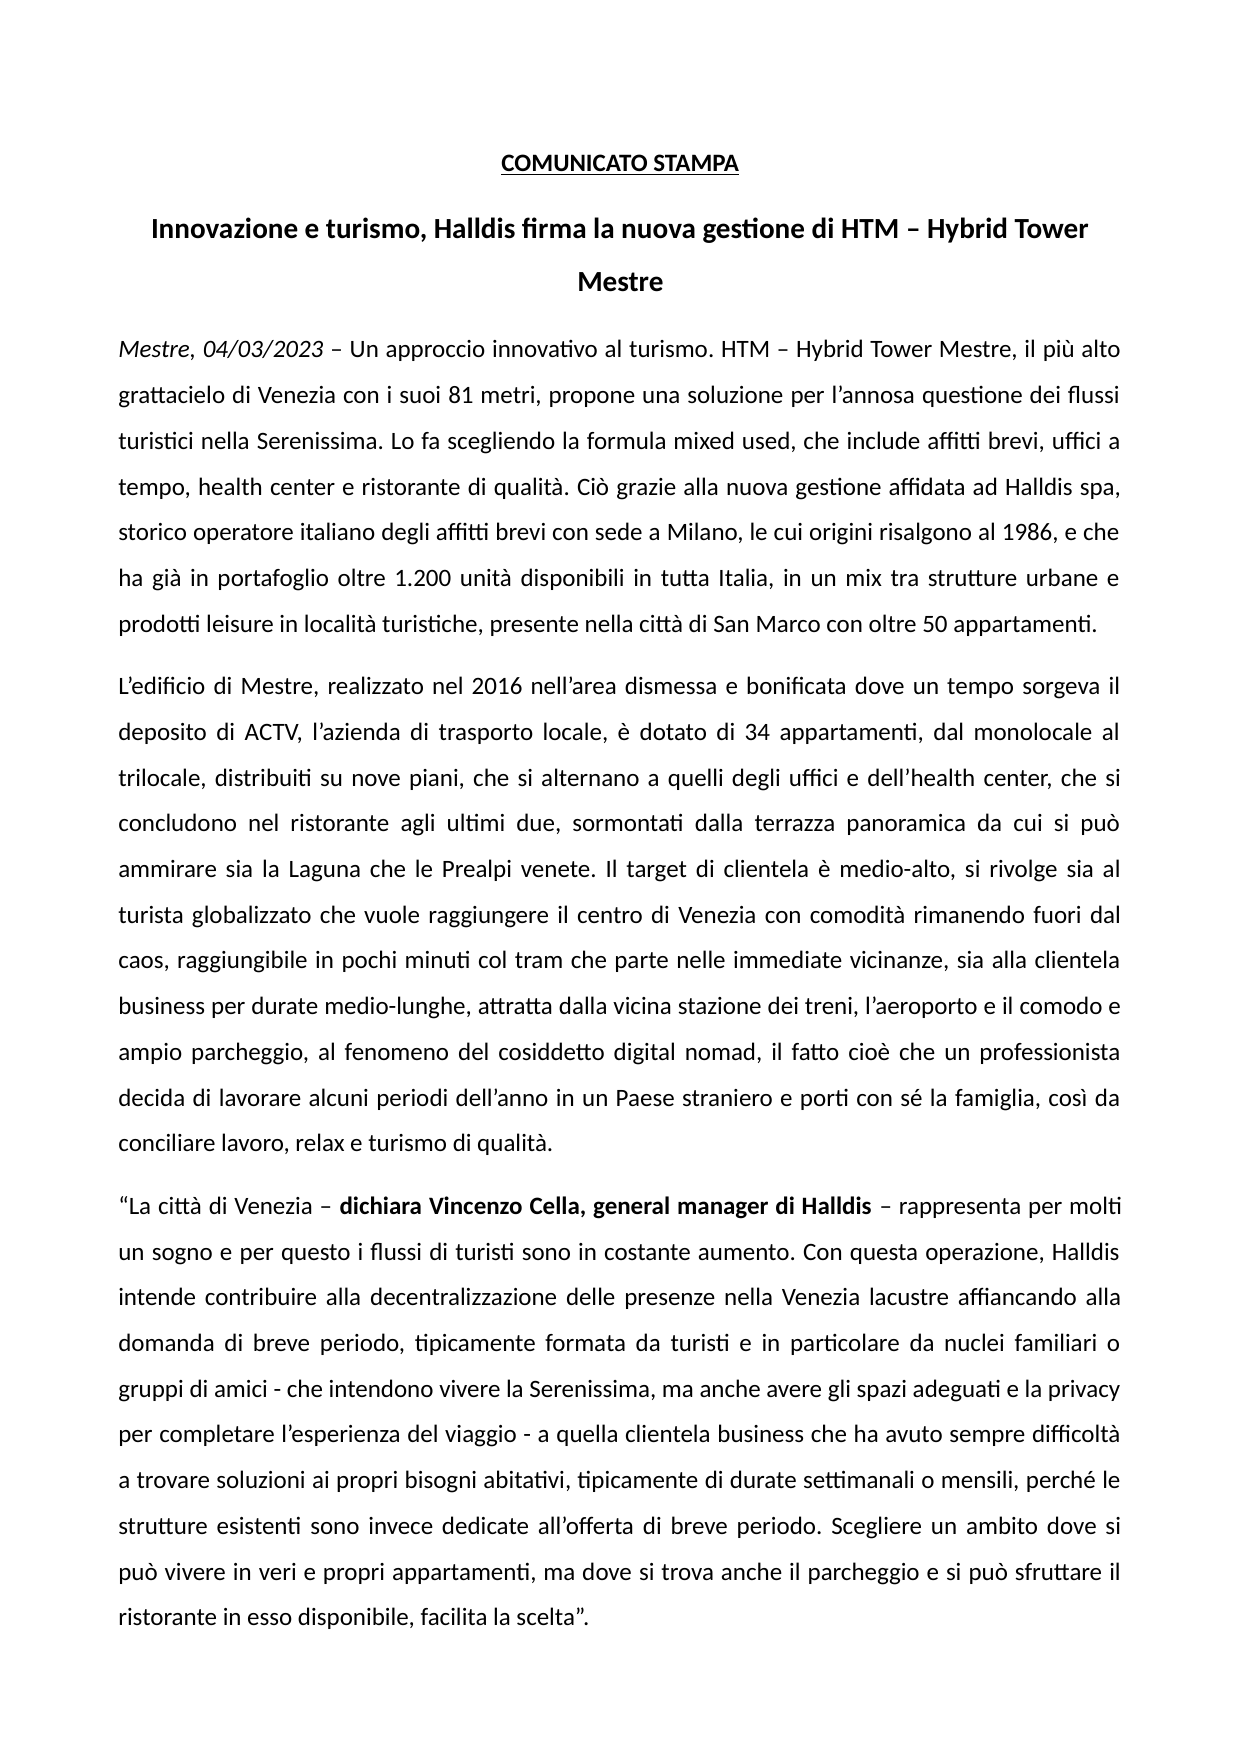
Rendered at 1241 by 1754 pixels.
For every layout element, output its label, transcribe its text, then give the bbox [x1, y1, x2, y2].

text Mestre, 04/03/2023 – Un approccio innovativo al turismo. HTM – Hybrid Tower Mestre, il più alto grattacielo di Venezia con i suoi 81 metri, propone una soluzione per l’annosa questione dei flussi turistici nella Serenissima. Lo fa scegliendo la formula mixed used, che include affitti brevi, uffici a tempo, health center e ristorante di qualità. Ciò grazie alla nuova gestione affidata ad Halldis spa, storico operatore italiano degli affitti brevi con sede a Milano, le cui origini risalgono al 1986, e che ha già in portafoglio oltre 1.200 unità disponibili in tutta Italia, in un mix tra strutture urbane e prodotti leisure in località turistiche, presente nella città di San Marco con oltre 50 appartamenti. [118, 333, 1122, 638]
text L’edificio di Mestre, realizzato nel 2016 nell’area dismessa e bonificata dove un tempo sorgeva il deposito di ACTV, l’azienda di trasporto locale, è dotato di 34 appartamenti, dal monolocale al trilocale, distribuiti su nove piani, che si alternano a quelli degli uffici e dell’health center, che si concludono nel ristorante agli ultimi due, sormontati dalla terrazza panoramica da cui si può ammirare sia la Laguna che le Prealpi venete. Il target di clientela è medio-alto, si rivolge sia al turista globalizzato che vuole raggiungere il centro di Venezia con comodità rimanendo fuori dal caos, raggiungibile in pochi minuti col tram che parte nelle immediate vicinanze, sia alla clientela business per durate medio-lunghe, attratta dalla vicina stazione dei treni, l’aeroporto e il comodo e ampio parcheggio, al fenomeno del cosiddetto digital nomad, il fatto cioè che un professionista decida di lavorare alcuni periodi dell’anno in un Paese straniero e porti con sé la famiglia, così da conciliare lavoro, relax e turismo di qualità. [118, 670, 1122, 1158]
text “La città di Venezia – dichiara Vincenzo Cella, general manager di Halldis – rappresenta per molti un sogno e per questo i flussi di turisti sono in costante aumento. Con questa operazione, Halldis intende contribuire alla decentralizzazione delle presenze nella Venezia lacustre affiancando alla domanda di breve periodo, tipicamente formata da turisti e in particolare da nuclei familiari o gruppi di amici - che intendono vivere la Serenissima, ma anche avere gli spazi adeguati e la privacy per completare l’esperienza del viaggio - a quella clientela business che ha avuto sempre difficoltà a trovare soluzioni ai propri bisogni abitativi, tipicamente di durate settimanali o mensili, perché le strutture esistenti sono invece dedicate all’offerta di breve periodo. Scegliere un ambito dove si può vivere in veri e propri appartamenti, ma dove si trova anche il parcheggio e si può sfruttare il ristorante in esso disponibile, facilita la scelta”. [118, 1190, 1122, 1632]
text Innovazione e turismo, Halldis firma la nuova gestione di HTM – Hybrid Tower Mestre [118, 210, 1122, 299]
text COMUNICATO STAMPA [118, 148, 1122, 178]
